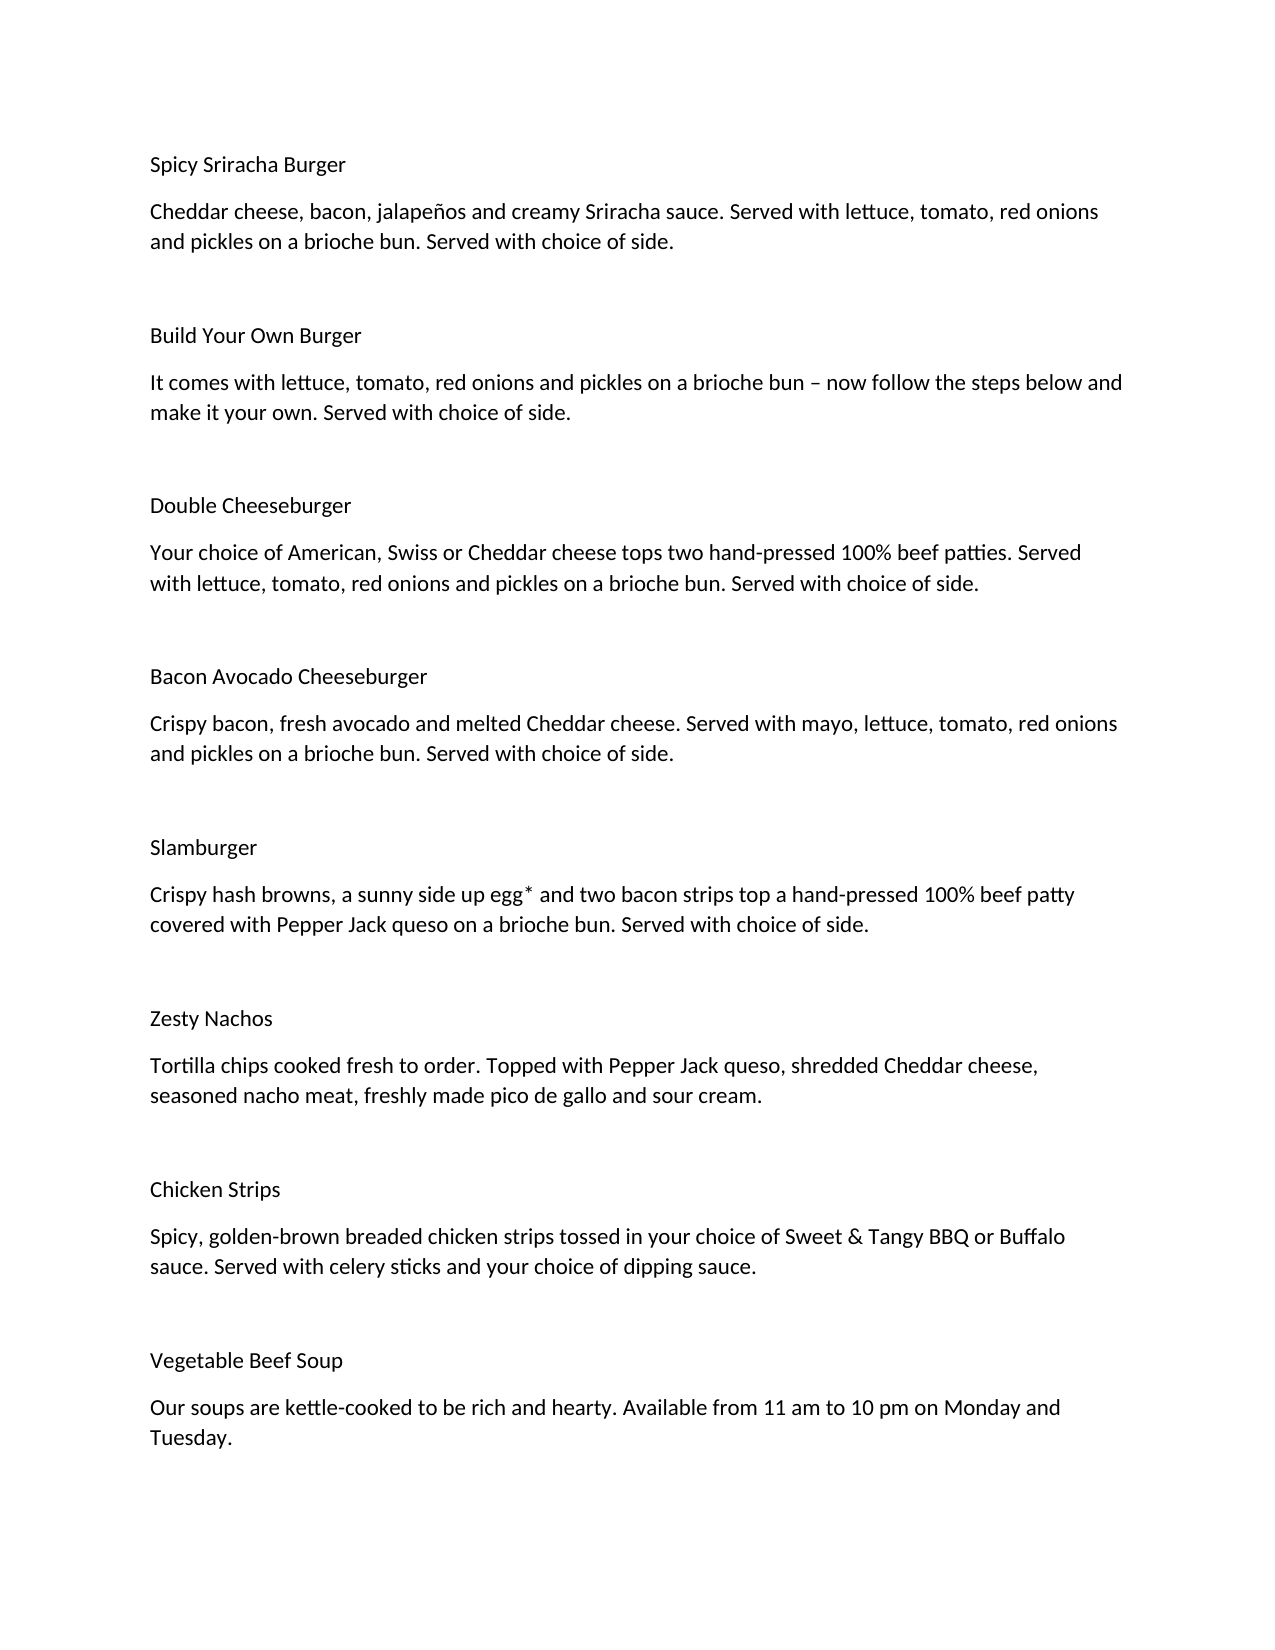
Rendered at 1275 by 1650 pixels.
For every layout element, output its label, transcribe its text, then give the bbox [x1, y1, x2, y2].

text Our soups are kettle-cooked to be rich and hearty. Available from 11 am to 10 pm on Monday and Tuesday. [150, 1393, 1125, 1451]
text Slamburger [150, 833, 1125, 861]
text Crispy hash browns, a sunny side up egg* and two bacon strips top a hand-pressed 100% beef patty covered with Pepper Jack queso on a brioche bun. Served with choice of side. [150, 880, 1125, 938]
text Bacon Avocado Cheeseburger [150, 662, 1125, 691]
text Crispy bacon, fresh avocado and melted Cheddar cheese. Served with mayo, lettuce, tomato, red onions and pickles on a brioche bun. Served with choice of side. [150, 709, 1125, 768]
text Chicken Strips [150, 1175, 1125, 1203]
text Double Cheeseburger [150, 492, 1125, 520]
text Tortilla chips cooked fresh to order. Topped with Pepper Jack queso, shredded Cheddar cheese, seasoned nacho meat, freshly made pico de gallo and sour cream. [150, 1051, 1125, 1109]
text Spicy, golden-brown breaded chicken strips tossed in your choice of Sweet & Tangy BBQ or Buffalo sauce. Served with celery sticks and your choice of dipping sauce. [150, 1222, 1125, 1280]
text Zesty Nachos [150, 1004, 1125, 1032]
text Build Your Own Burger [150, 321, 1125, 349]
text It comes with lettuce, tomato, red onions and pickles on a brioche bun – now follow the steps below and make it your own. Served with choice of side. [150, 368, 1125, 426]
text Vegetable Beef Soup [150, 1346, 1125, 1374]
text Spicy Sriracha Burger [150, 150, 1125, 178]
text Cheddar cheese, bacon, jalapeños and creamy Sriracha sauce. Served with lettuce, tomato, red onions and pickles on a brioche bun. Served with choice of side. [150, 197, 1125, 255]
text Your choice of American, Swiss or Cheddar cheese tops two hand-pressed 100% beef patties. Served with lettuce, tomato, red onions and pickles on a brioche bun. Served with choice of side. [150, 538, 1125, 597]
